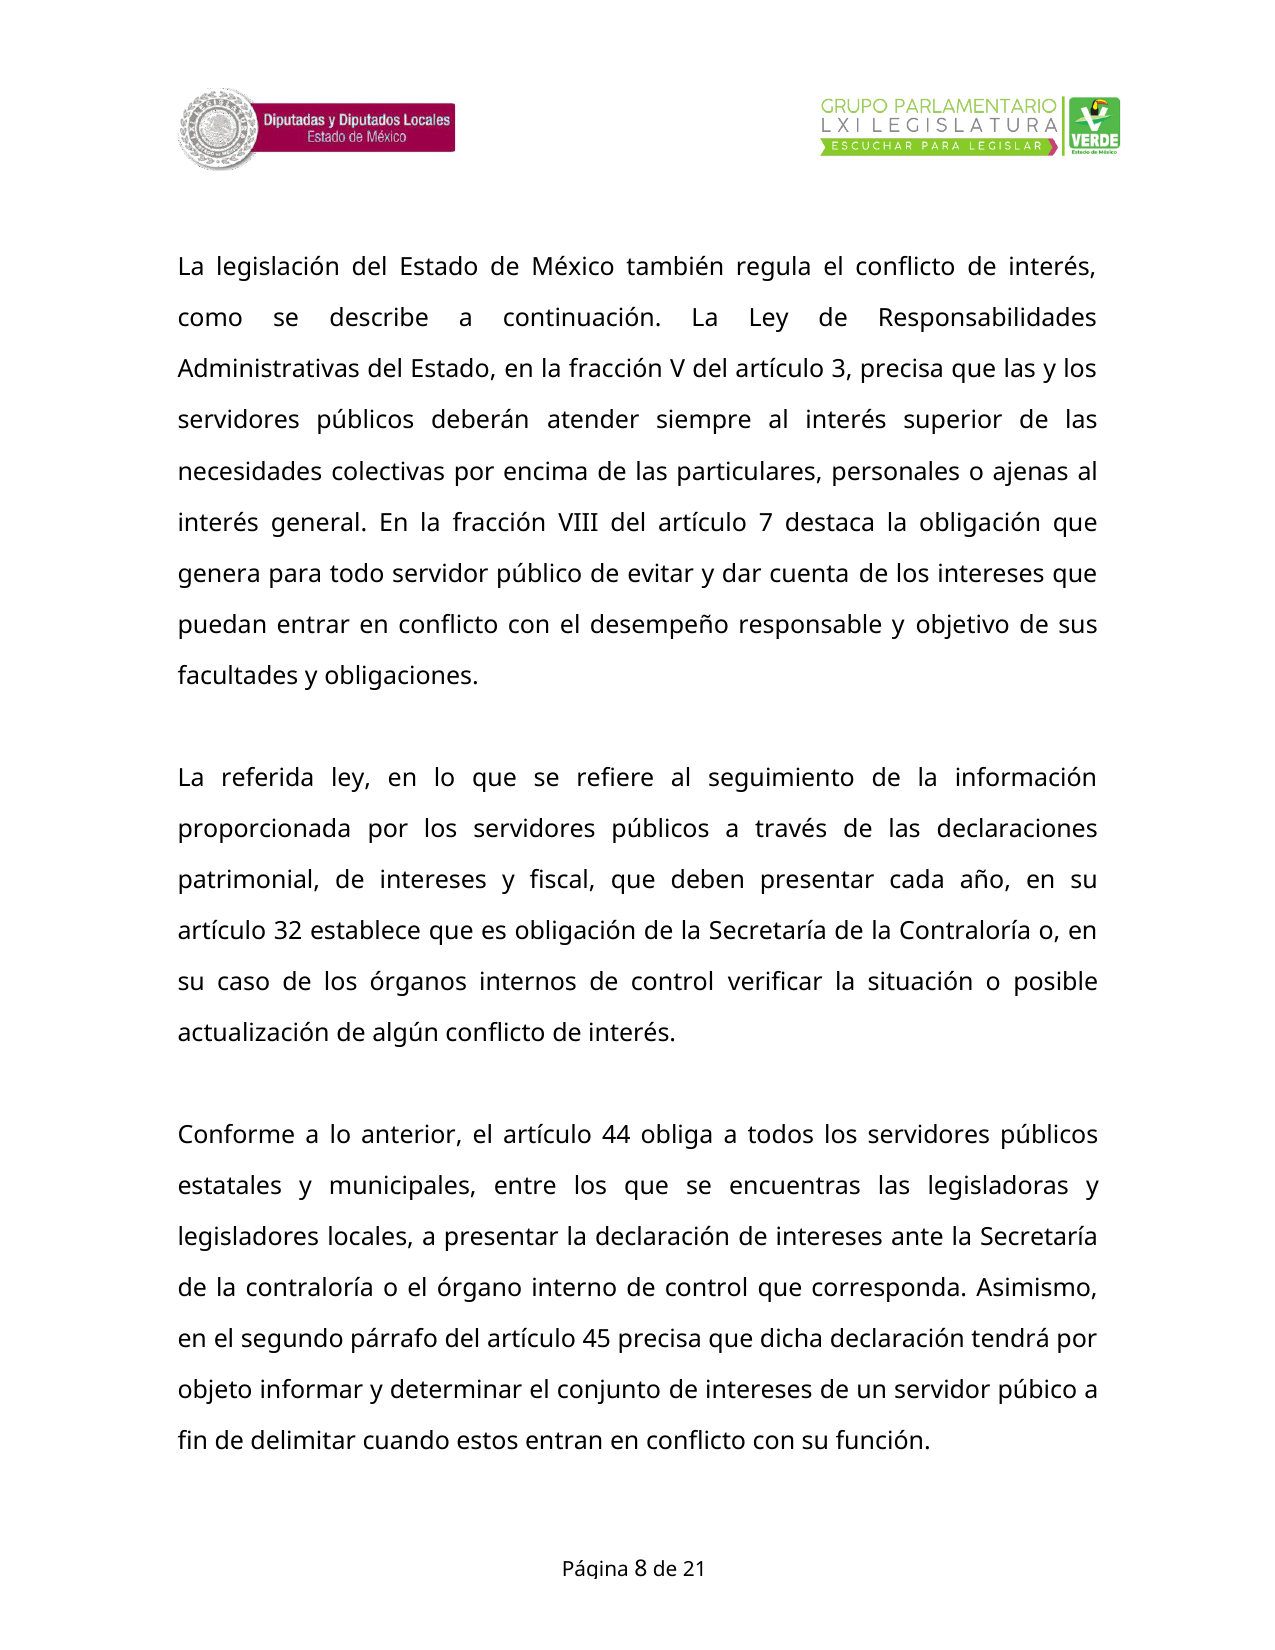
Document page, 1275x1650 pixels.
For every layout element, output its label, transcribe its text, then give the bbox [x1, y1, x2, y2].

text La legislación del Estado de México también regula el conflicto de interés, como se describe a continuación. La Ley de Responsabilidades Administrativas del Estado, en la fracción V del artículo 3, precisa que las y los servidores públicos deberán atender siempre al interés superior de las necesidades colectivas por encima de las particulares, personales o ajenas al interés general. En la fracción VIII del artículo 7 destaca la obligación que genera para todo servidor público de evitar y dar cuenta de los intereses que puedan entrar en conflicto con el desempeño responsable y objetivo de sus facultades y obligaciones. [177, 249, 1098, 691]
picture [820, 96, 1121, 156]
text Conforme a lo anterior, el artículo 44 obliga a todos los servidores públicos estatales y municipales, entre los que se encuentras las legisladoras y legisladores locales, a presentar la declaración de intereses ante la Secretaría de la contraloría o el órgano interno de control que corresponda. Asimismo, en el segundo párrafo del artículo 45 precisa que dicha declaración tendrá por objeto informar y determinar el conjunto de intereses de un servidor púbico a fin de delimitar cuando estos entran en conflicto con su función. [177, 1117, 1098, 1457]
text La referida ley, en lo que se refiere al seguimiento de la información proporcionada por los servidores públicos a través de las declaraciones patrimonial, de intereses y fiscal, que deben presentar cada año, en su artículo 32 establece que es obligación de la Secretaría de la Contraloría o, en su caso de los órganos internos de control verificar la situación o posible actualización de algún conflicto de interés. [177, 759, 1098, 1049]
picture [177, 88, 456, 171]
